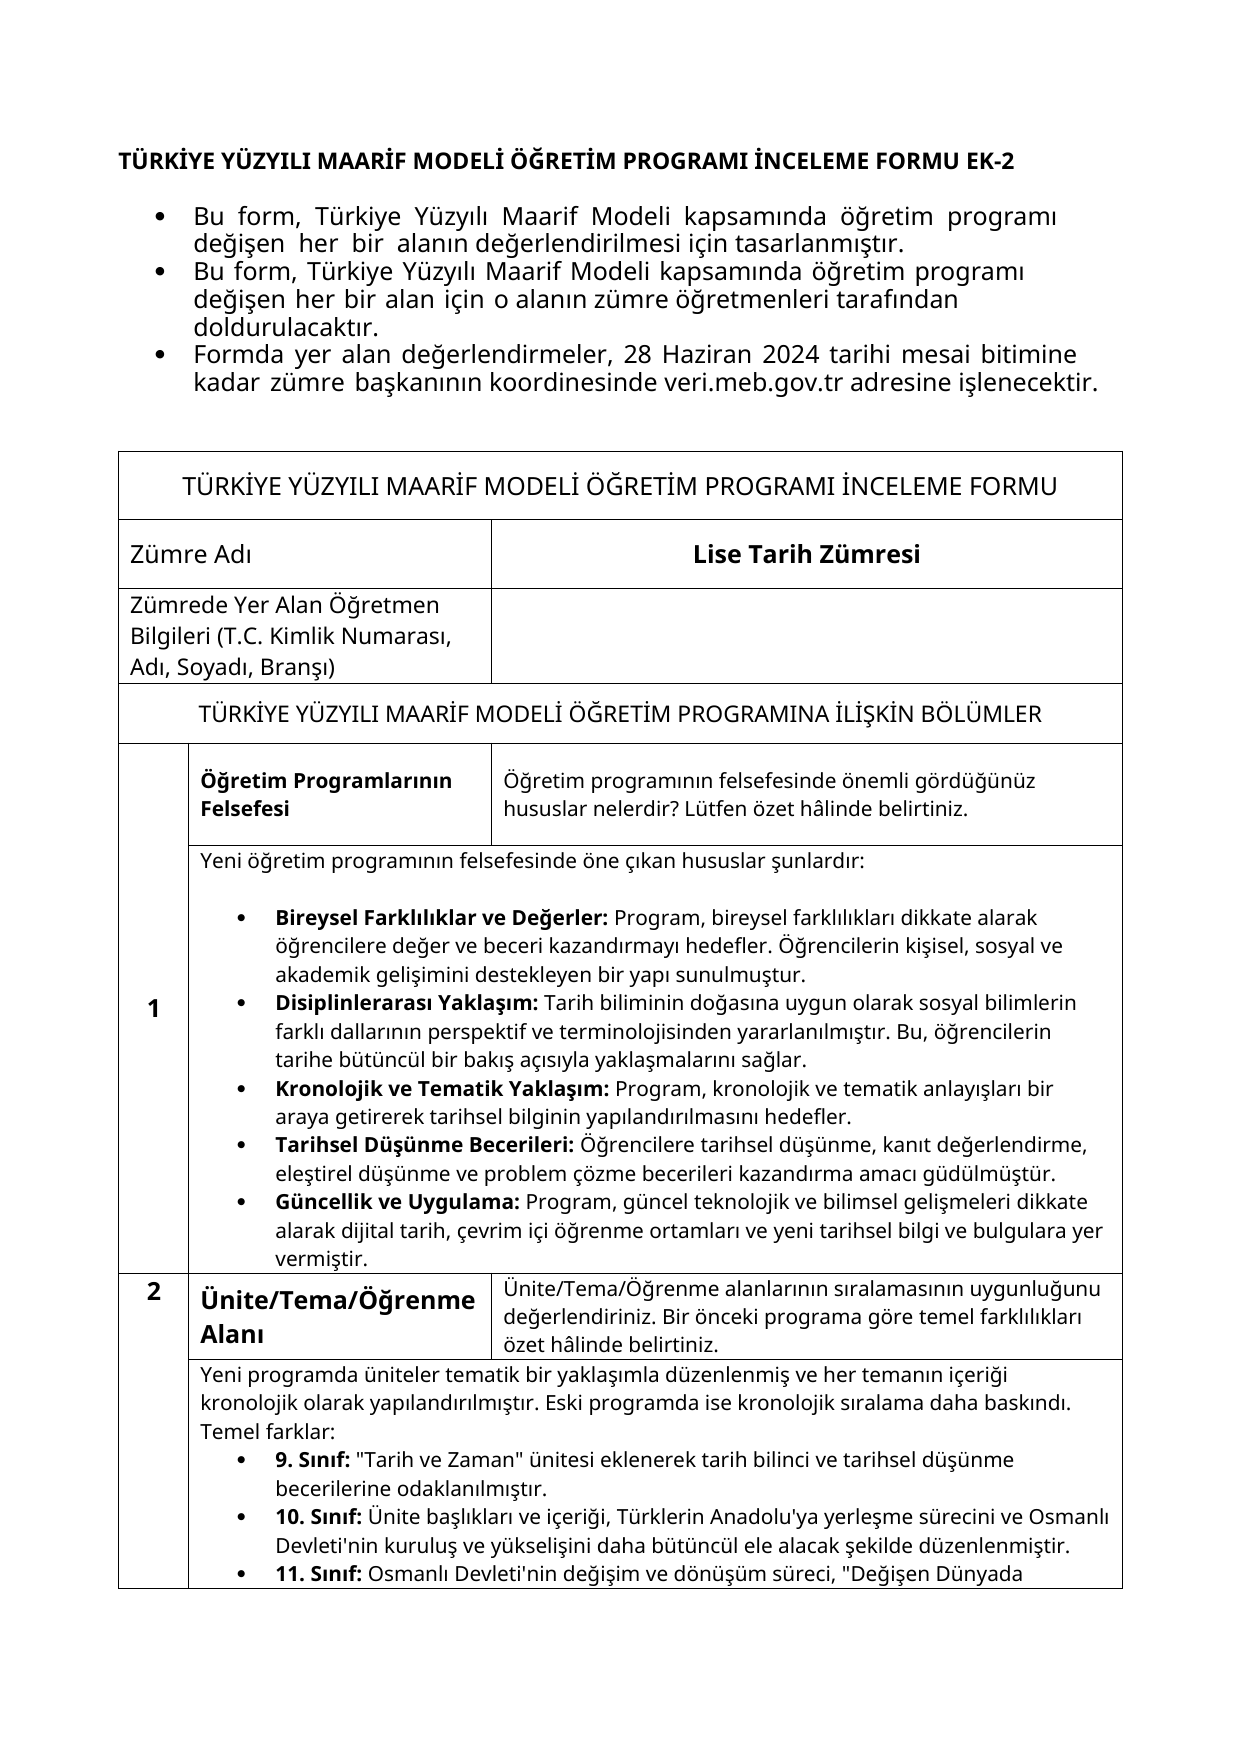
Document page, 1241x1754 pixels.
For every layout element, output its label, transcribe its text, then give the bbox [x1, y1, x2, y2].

table_cell Zümrede Yer Alan Öğretmen Bilgileri (T.C. Kimlik Numarası, Adı, Soyadı, Branşı) [119, 589, 491, 683]
table_cell Lise Tarih Zümresi [492, 520, 1122, 588]
table_cell Öğretim Programlarının Felsefesi [189, 744, 491, 845]
list Bu form, Türkiye Yüzyılı Maarif Modeli kapsamında öğretim programı değişen her bir alanın değerlendirilmesi için tasarlanmıştır. [156, 203, 1122, 258]
table_cell 2 [119, 1274, 188, 1588]
table_cell TÜRKİYE YÜZYILI MAARİF MODELİ ÖĞRETİM PROGRAMINA İLİŞKİN BÖLÜMLER [119, 684, 1122, 743]
text TÜRKİYE YÜZYILI MAARİF MODELİ ÖĞRETİM PROGRAMI İNCELEME FORMU EK-2 [118, 148, 1122, 175]
list Bu form, Türkiye Yüzyılı Maarif Modeli kapsamında öğretim programı değişen her bir alan için o alanın zümre öğretmenleri tarafından doldurulacaktır. [156, 258, 1122, 342]
table_cell Ünite/Tema/Öğrenme alanlarının sıralamasının uygunluğunu değerlendiriniz. Bir önceki programa göre temel farklılıkları özet hâlinde belirtiniz. [492, 1274, 1122, 1359]
table_cell 1 [119, 744, 188, 1273]
table_header TÜRKİYE YÜZYILI MAARİF MODELİ ÖĞRETİM PROGRAMI İNCELEME FORMU [119, 452, 1122, 519]
table_cell Ünite/Tema/Öğrenme Alanı [189, 1274, 491, 1359]
table_cell Zümre Adı [119, 520, 491, 588]
table_cell Yeni öğretim programının felsefesinde öne çıkan hususlar şunlardır: Bireysel Farklılıklar ve Değerler: Program, bireysel farklılıkları dikkate alarak öğrencilere değer ve beceri kazandırmayı hedefler. Öğrencilerin kişisel, sosyal ve akademik gelişimini destekleyen bir yapı sunulmuştur. Disiplinlerarası Yaklaşım: Tarih biliminin doğasına uygun olarak sosyal bilimlerin farklı dallarının perspektif ve terminolojisinden yararlanılmıştır. Bu, öğrencilerin tarihe bütüncül bir bakış açısıyla yaklaşmalarını sağlar. Kronolojik ve Tematik Yaklaşım: Program, kronolojik ve tematik anlayışları bir araya getirerek tarihsel bilginin yapılandırılmasını hedefler. Tarihsel Düşünme Becerileri: Öğrencilere tarihsel düşünme, kanıt değerlendirme, eleştirel düşünme ve problem çözme becerileri kazandırma amacı güdülmüştür. Güncellik ve Uygulama: Program, güncel teknolojik ve bilimsel gelişmeleri dikkate alarak dijital tarih, çevrim içi öğrenme ortamları ve yeni tarihsel bilgi ve bulgulara yer vermiştir. [189, 846, 1122, 1273]
table_cell Öğretim programının felsefesinde önemli gördüğünüz hususlar nelerdir? Lütfen özet hâlinde belirtiniz. [492, 744, 1122, 845]
table_cell [492, 589, 1122, 683]
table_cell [189, 1360, 1122, 1588]
list Formda yer alan değerlendirmeler, 28 Haziran 2024 tarihi mesai bitimine kadar zümre başkanının koordinesinde veri.meb.gov.tr adresine işlenecektir. [156, 342, 1122, 397]
